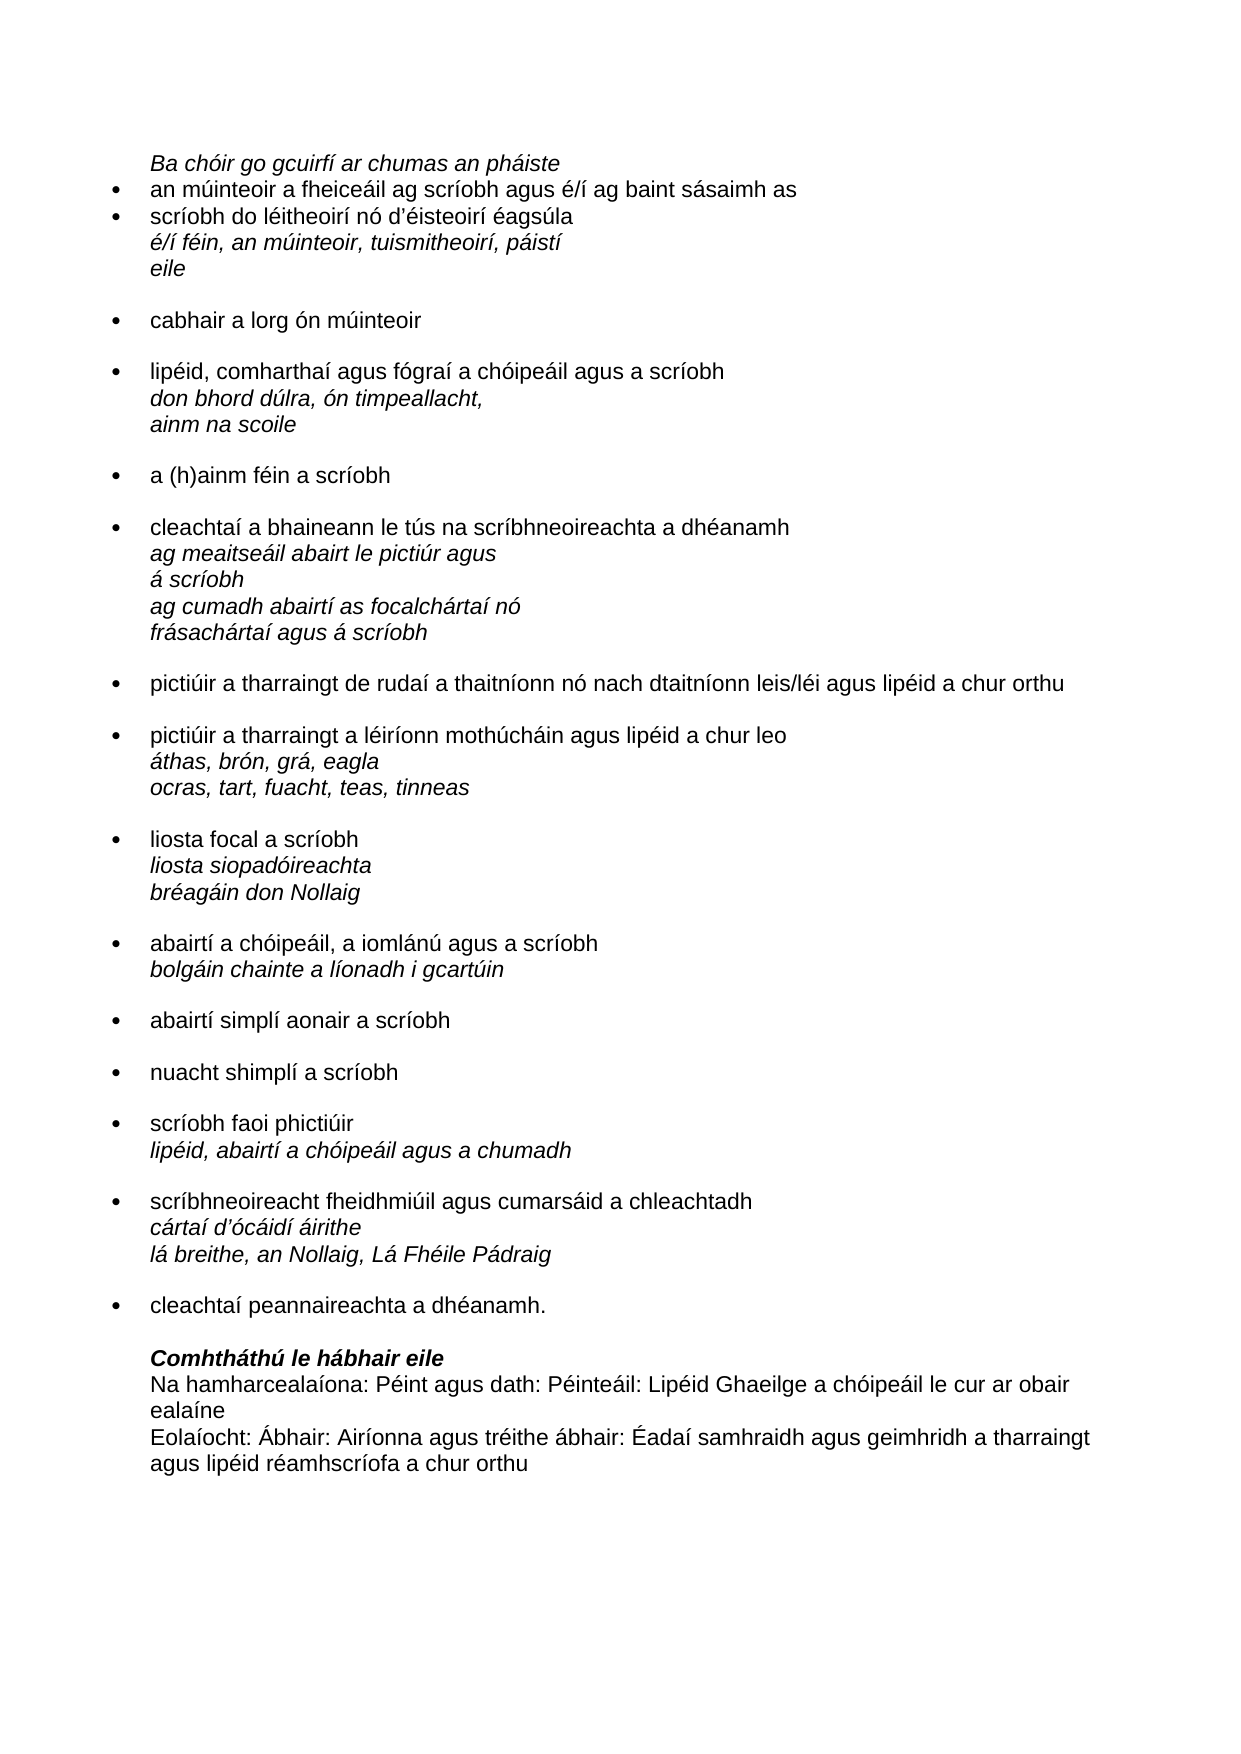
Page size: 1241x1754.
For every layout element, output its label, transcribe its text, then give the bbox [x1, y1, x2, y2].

list scríobh do léitheoirí nó d’éisteoirí éagsúla é/í féin, an múinteoir, tuismitheoirí, páistí eile [112, 203, 1090, 282]
list scríbhneoireacht fheidhmiúil agus cumarsáid a chleachtadh cártaí d’ócáidí áirithe lá breithe, an Nollaig, Lá Fhéile Pádraig [112, 1188, 1090, 1267]
list pictiúir a tharraingt de rudaí a thaitníonn nó nach dtaitníonn leis/léi agus lipéid a chur orthu [112, 670, 1090, 697]
list pictiúir a tharraingt a léiríonn mothúcháin agus lipéid a chur leo áthas, brón, grá, eagla ocras, tart, fuacht, teas, tinneas [112, 722, 1090, 801]
list a (h)ainm féin a scríobh [112, 462, 1090, 488]
text Comhtháthú le hábhair eile Na hamharcealaíona: Péint agus dath: Péinteáil: Lipéid Ghaeilge a chóipeáil le cur ar obair ealaíne Eolaíocht: Ábhair: Airíonna agus tréithe ábhair: Éadaí samhraidh agus geimhridh a tharraingt agus lipéid réamhscríofa a chur orthu [150, 1318, 1090, 1476]
list nuacht shimplí a scríobh [112, 1059, 1090, 1085]
list abairtí a chóipeáil, a iomlánú agus a scríobh bolgáin chainte a líonadh i gcartúin [112, 930, 1090, 982]
list cleachtaí peannaireachta a dhéanamh. [112, 1292, 1090, 1318]
list liosta focal a scríobh liosta siopadóireachta bréagáin don Nollaig [112, 826, 1090, 905]
list an múinteoir a fheiceáil ag scríobh agus é/í ag baint sásaimh as [112, 176, 1090, 203]
list cabhair a lorg ón múinteoir [112, 307, 1090, 333]
list lipéid, comharthaí agus fógraí a chóipeáil agus a scríobh don bhord dúlra, ón timpeallacht, ainm na scoile [112, 358, 1090, 437]
list cleachtaí a bhaineann le tús na scríbhneoireachta a dhéanamh ag meaitseáil abairt le pictiúr agus á scríobh ag cumadh abairtí as focalchártaí nó frásachártaí agus á scríobh [112, 513, 1090, 645]
list scríobh faoi phictiúir lipéid, abairtí a chóipeáil agus a chumadh [112, 1110, 1090, 1163]
list abairtí simplí aonair a scríobh [112, 1007, 1090, 1034]
text Ba chóir go gcuirfí ar chumas an pháiste [150, 150, 1090, 176]
